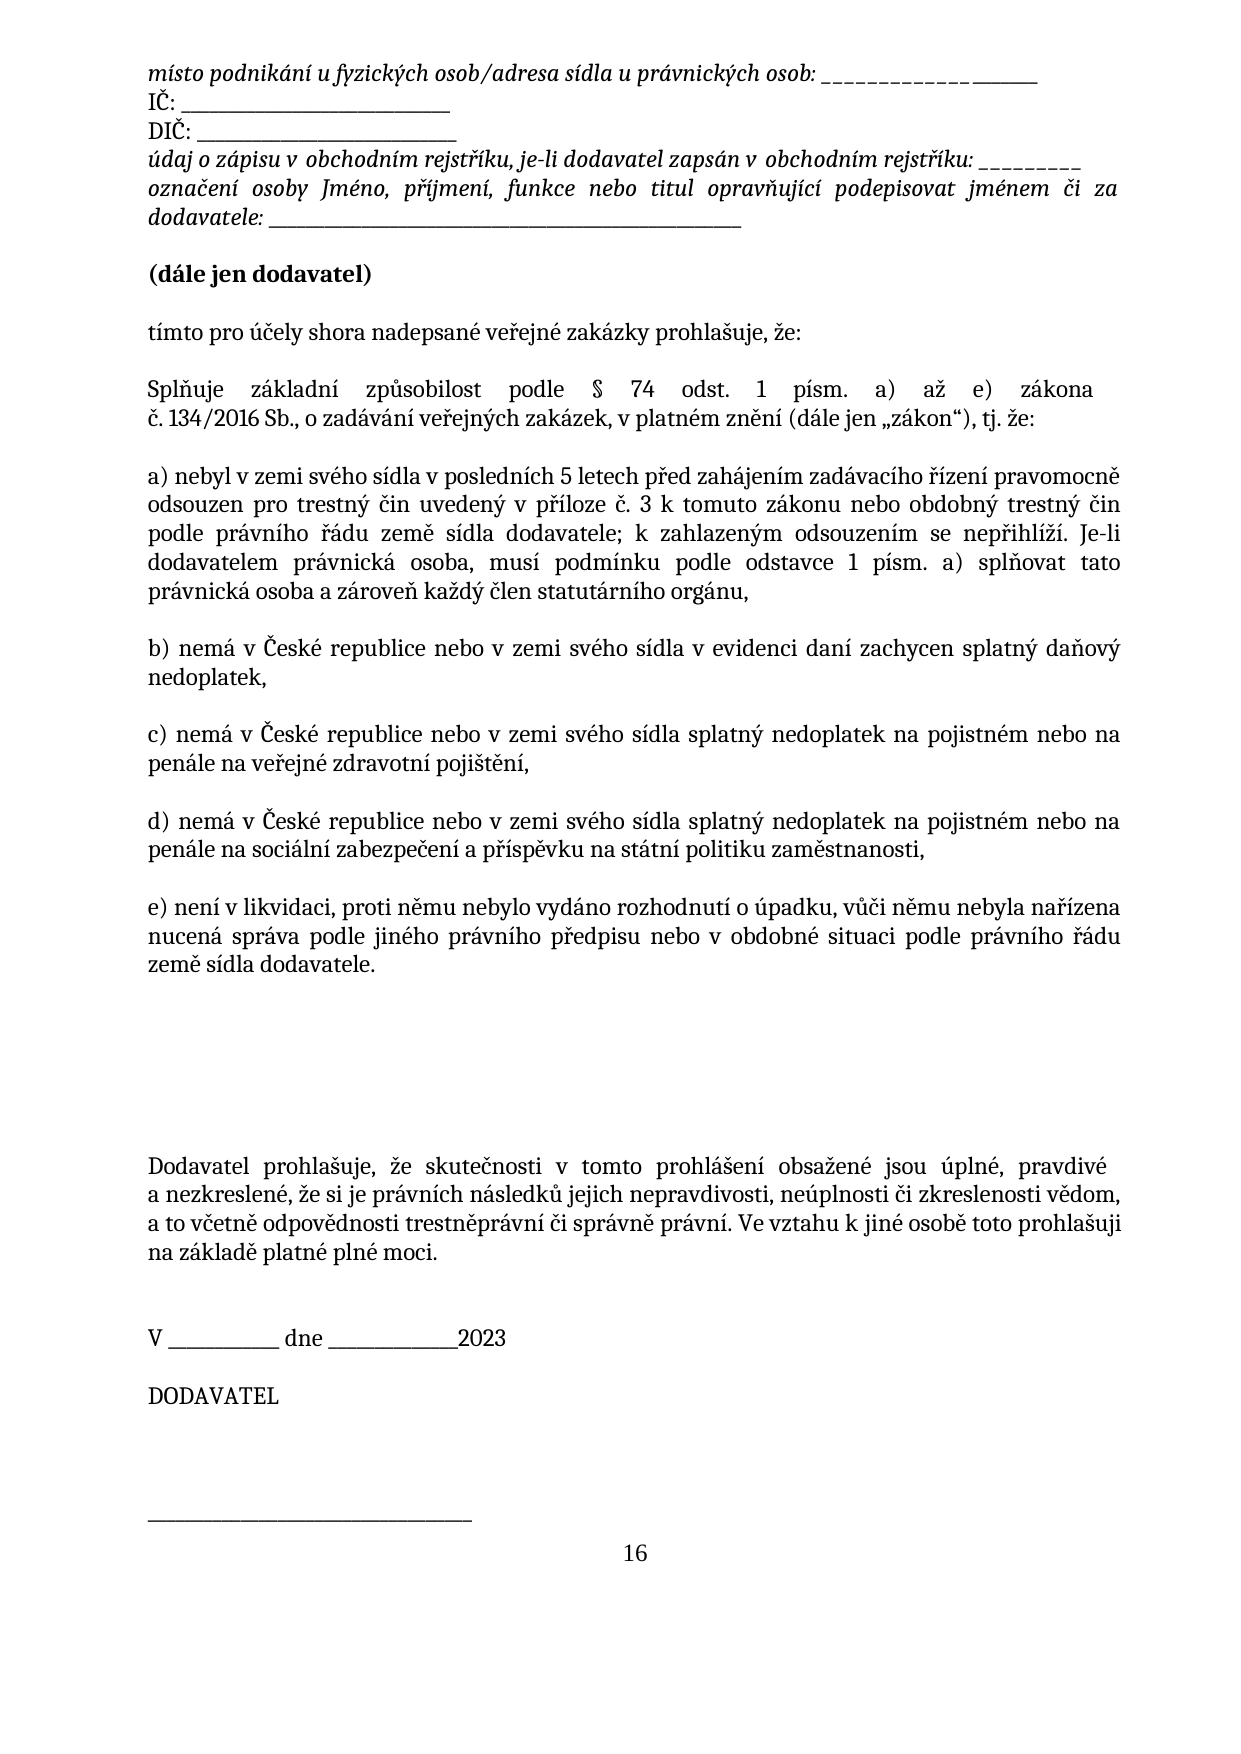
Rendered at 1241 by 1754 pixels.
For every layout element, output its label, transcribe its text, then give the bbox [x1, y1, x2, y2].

text DODAVATEL [148, 1382, 1122, 1410]
text a) nebyl v zemi svého sídla v posledních 5 letech před zahájením zadávacího řízení pravomocně odsouzen pro trestný čin uvedený v příloze č. 3 k tomuto zákonu nebo obdobný trestný čin podle právního řádu země sídla dodavatele; k zahlazeným odsouzením se nepřihlíží. Je-li dodavatelem právnická osoba, musí podmínku podle odstavce 1 písm. a) splňovat tato právnická osoba a zároveň každý člen statutárního orgánu, [148, 462, 1122, 605]
text DIČ: ____________________________ [148, 117, 1122, 145]
text c) nemá v České republice nebo v zemi svého sídla splatný nedoplatek na pojistném nebo na penále na veřejné zdravotní pojištění, [148, 720, 1122, 778]
text d) nemá v České republice nebo v zemi svého sídla splatný nedoplatek na pojistném nebo na penále na sociální zabezpečení a příspěvku na státní politiku zaměstnanosti, [148, 807, 1122, 864]
text ___________________________________ [148, 1497, 1122, 1525]
text Dodavatel prohlašuje, že skutečnosti v tomto prohlášení obsažené jsou úplné, pravdivé a nezkreslené, že si je právních následků jejich nepravdivosti, neúplnosti či zkreslenosti vědom, a to včetně odpovědnosti trestněprávní či správně právní. Ve vztahu k jiné osobě toto prohlašuji na základě platné plné moci. [148, 1152, 1122, 1267]
text e) není v likvidaci, proti němu nebylo vydáno rozhodnutí o úpadku, vůči němu nebyla nařízena nucená správa podle jiného právního předpisu nebo v obdobné situaci podle právního řádu země sídla dodavatele. [148, 893, 1122, 979]
text tímto pro účely shora nadepsané veřejné zakázky prohlašuje, že: [148, 289, 1122, 347]
text údaj o zápisu v obchodním rejstříku, je-li dodavatel zapsán v obchodním rejstříku: _________ [148, 145, 1122, 174]
text V ____________ dne ______________2023 [148, 1324, 1122, 1353]
text (dále jen dodavatel) [148, 260, 1122, 289]
text b) nemá v České republice nebo v zemi svého sídla v evidenci daní zachycen splatný daňový nedoplatek, [148, 634, 1122, 692]
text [148, 59, 1122, 117]
list Splňuje základní způsobilost podle § 74 odst. 1 písm. a) až e) zákona č. 134/2016 Sb., o zadávání veřejných zakázek, v platném znění (dále jen „zákon“), tj. že: [148, 375, 1122, 433]
text označení osoby Jméno, příjmení, funkce nebo titul opravňující podepisovat jménem či za dodavatele: ___________________________________________________ [148, 174, 1122, 232]
